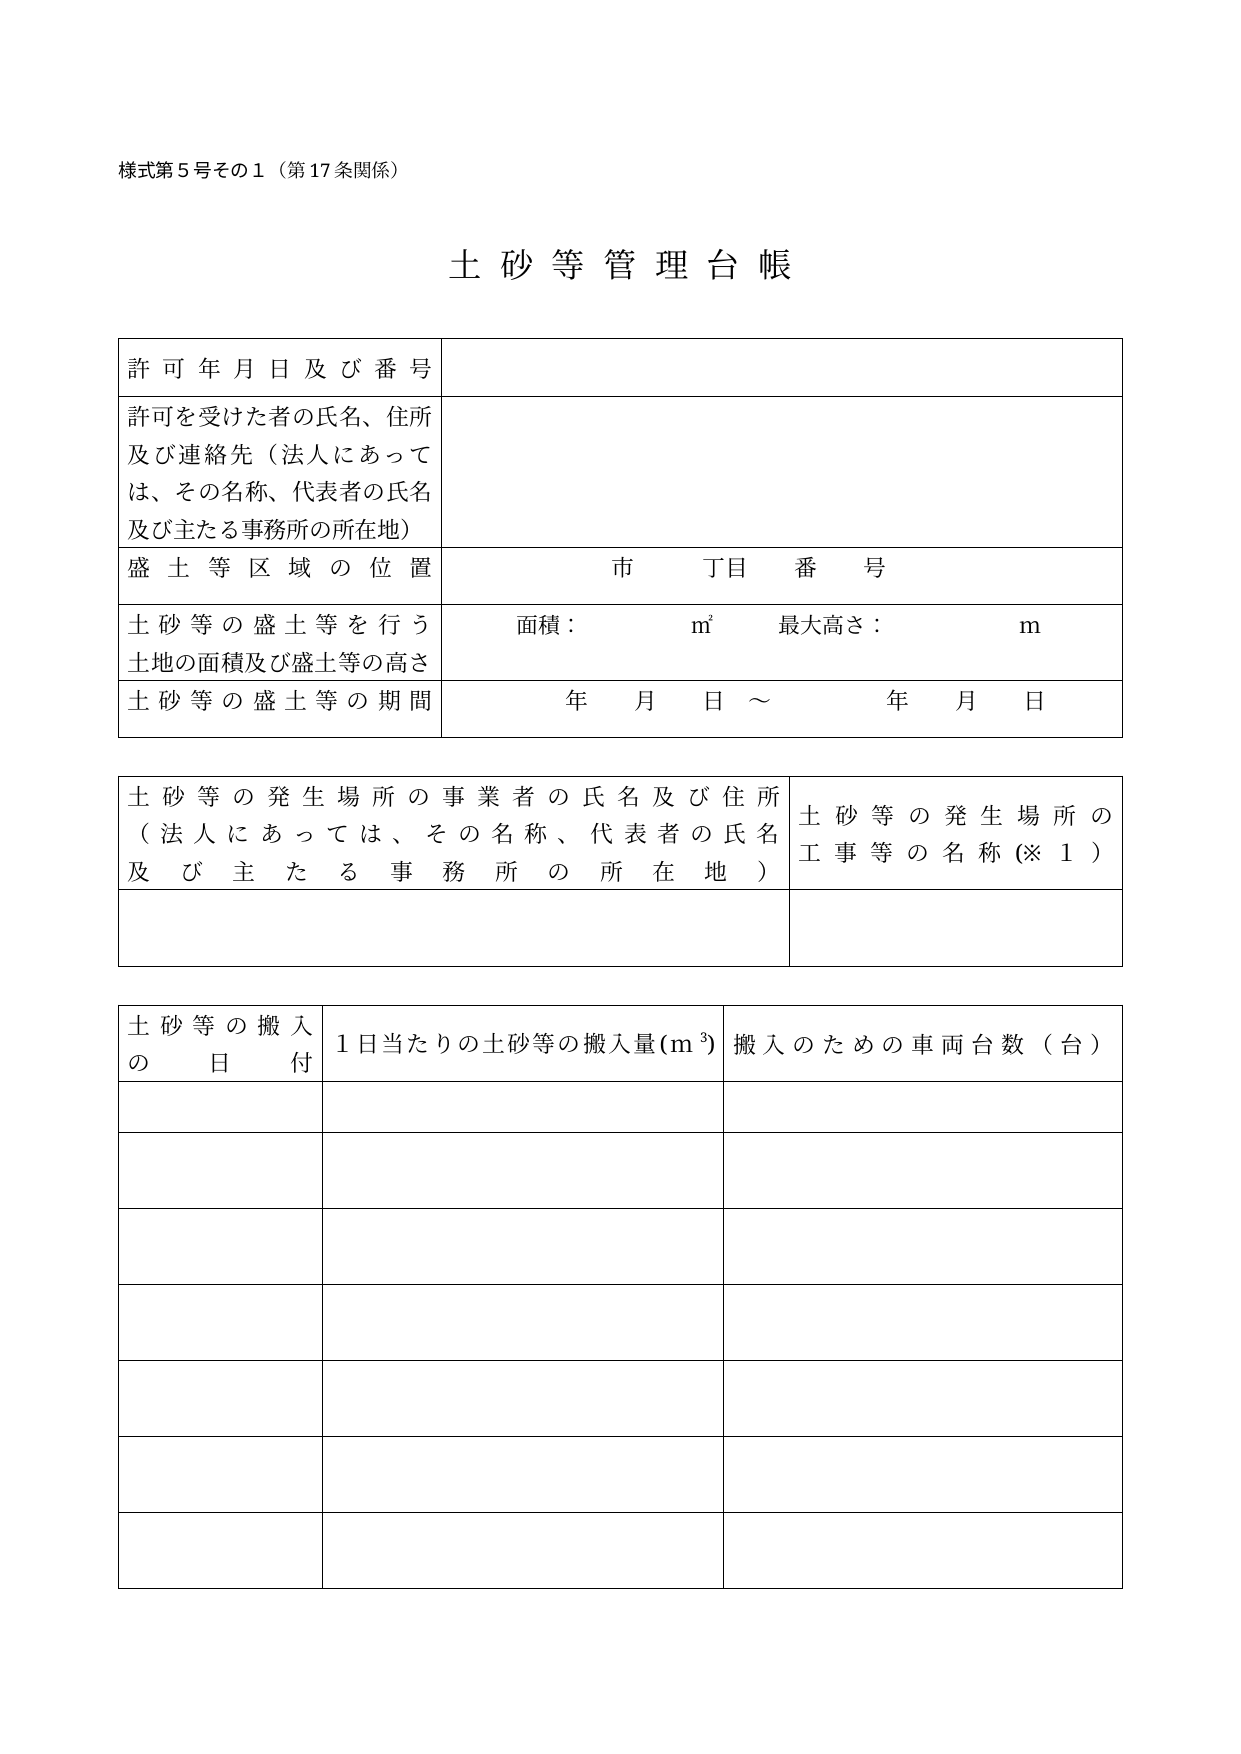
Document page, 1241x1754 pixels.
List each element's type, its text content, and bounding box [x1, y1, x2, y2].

table_cell [323, 1209, 723, 1284]
table_cell [724, 1437, 1122, 1512]
table_cell [119, 1209, 322, 1284]
table_cell 土砂等の盛土等を行う 土地の面積及び盛土等の高さ [119, 605, 441, 680]
table_header 許可年月日及び番号 [119, 339, 441, 396]
table_cell [119, 890, 789, 966]
table_cell [724, 1513, 1122, 1588]
table_cell 年 月 日 ～ 年 月 日 [442, 681, 1122, 737]
table_cell 許可を受けた者の氏名、住所及び連絡先（法人にあっては、その名称、代表者の氏名及び主たる事務所の所在地） [119, 397, 441, 547]
table_cell [119, 1285, 322, 1360]
table_header [442, 339, 1122, 396]
table_cell [119, 1361, 322, 1436]
table_cell 面積： ㎡ 最大高さ： ｍ [442, 605, 1122, 680]
table_header 搬入のための車両台数（台） [724, 1006, 1122, 1081]
table_cell [724, 1082, 1122, 1132]
table_cell 市 丁目 番 号 [442, 548, 1122, 604]
table_header 土砂等の発生場所の事業者の氏名及び住所 （法人にあっては、その名称、代表者の氏名 及び主たる事務所の所在地） [119, 777, 789, 889]
table_cell [724, 1285, 1122, 1360]
table_header 土砂等の搬入 の日付 [119, 1006, 322, 1081]
table_cell [323, 1082, 723, 1132]
table_cell [119, 1513, 322, 1588]
table_cell [119, 1082, 322, 1132]
table_cell 土砂等の盛土等の期間 [119, 681, 441, 737]
table_cell [323, 1361, 723, 1436]
table_cell [323, 1133, 723, 1208]
table_cell [790, 890, 1122, 966]
table_header 土砂等の発生場所の 工事等の名称(※１） [790, 777, 1122, 889]
table_header １日当たりの土砂等の搬入量(ｍ3) [323, 1006, 723, 1081]
table_cell [724, 1133, 1122, 1208]
table_cell [724, 1209, 1122, 1284]
table_cell [442, 397, 1122, 547]
table_cell [323, 1437, 723, 1512]
table_cell [119, 1133, 322, 1208]
table_cell [323, 1513, 723, 1588]
text 土砂等管理台帳 [118, 226, 1122, 301]
table_cell [323, 1285, 723, 1360]
table_cell [119, 1437, 322, 1512]
text 様式第５号その１（第17条関係） [118, 151, 1122, 188]
table_cell [724, 1361, 1122, 1436]
table_cell 盛土等区域の位置 [119, 548, 441, 604]
